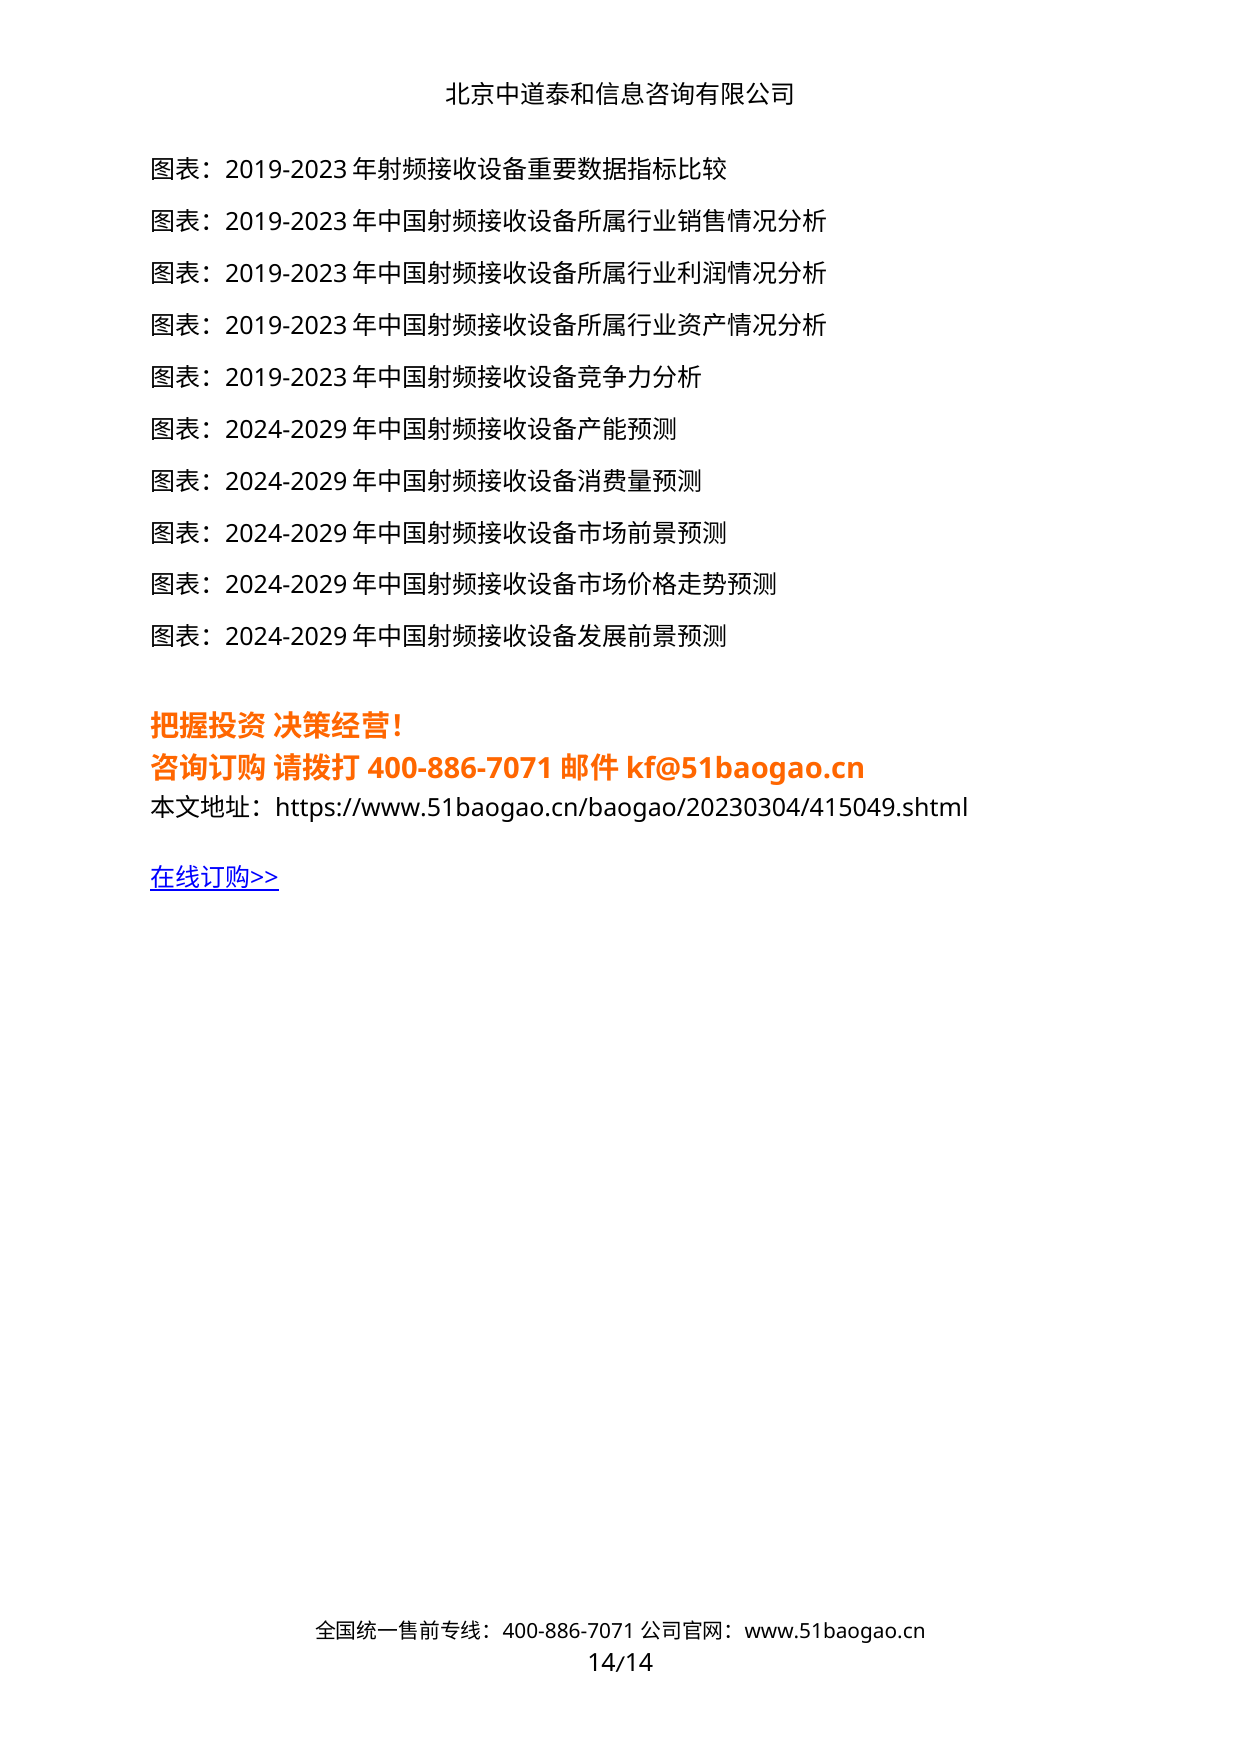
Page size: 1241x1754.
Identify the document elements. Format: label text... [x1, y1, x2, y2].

text 图表：2024-2029年中国射频接收设备发展前景预测 [150, 617, 1090, 653]
text 图表：2019-2023年中国射频接收设备所属行业资产情况分析 [150, 306, 1090, 342]
text 图表：2019-2023年射频接收设备重要数据指标比较 [150, 150, 1090, 186]
text 把握投资 决策经营！咨询订购 请拨打 400-886-7071 邮件 kf@51baogao.cn本文地址：https://www.51baogao.cn/baogao/20230304/415049.shtml [150, 669, 1090, 824]
text 图表：2024-2029年中国射频接收设备市场价格走势预测 [150, 565, 1090, 601]
text 图表：2019-2023年中国射频接收设备所属行业利润情况分析 [150, 254, 1090, 290]
text 图表：2024-2029年中国射频接收设备消费量预测 [150, 461, 1090, 497]
text 图表：2019-2023年中国射频接收设备所属行业销售情况分析 [150, 202, 1090, 238]
text 图表：2019-2023年中国射频接收设备竞争力分析 [150, 357, 1090, 394]
text 在线订购>> [150, 824, 1090, 894]
text 图表：2024-2029年中国射频接收设备产能预测 [150, 409, 1090, 446]
text 图表：2024-2029年中国射频接收设备市场前景预测 [150, 513, 1090, 549]
